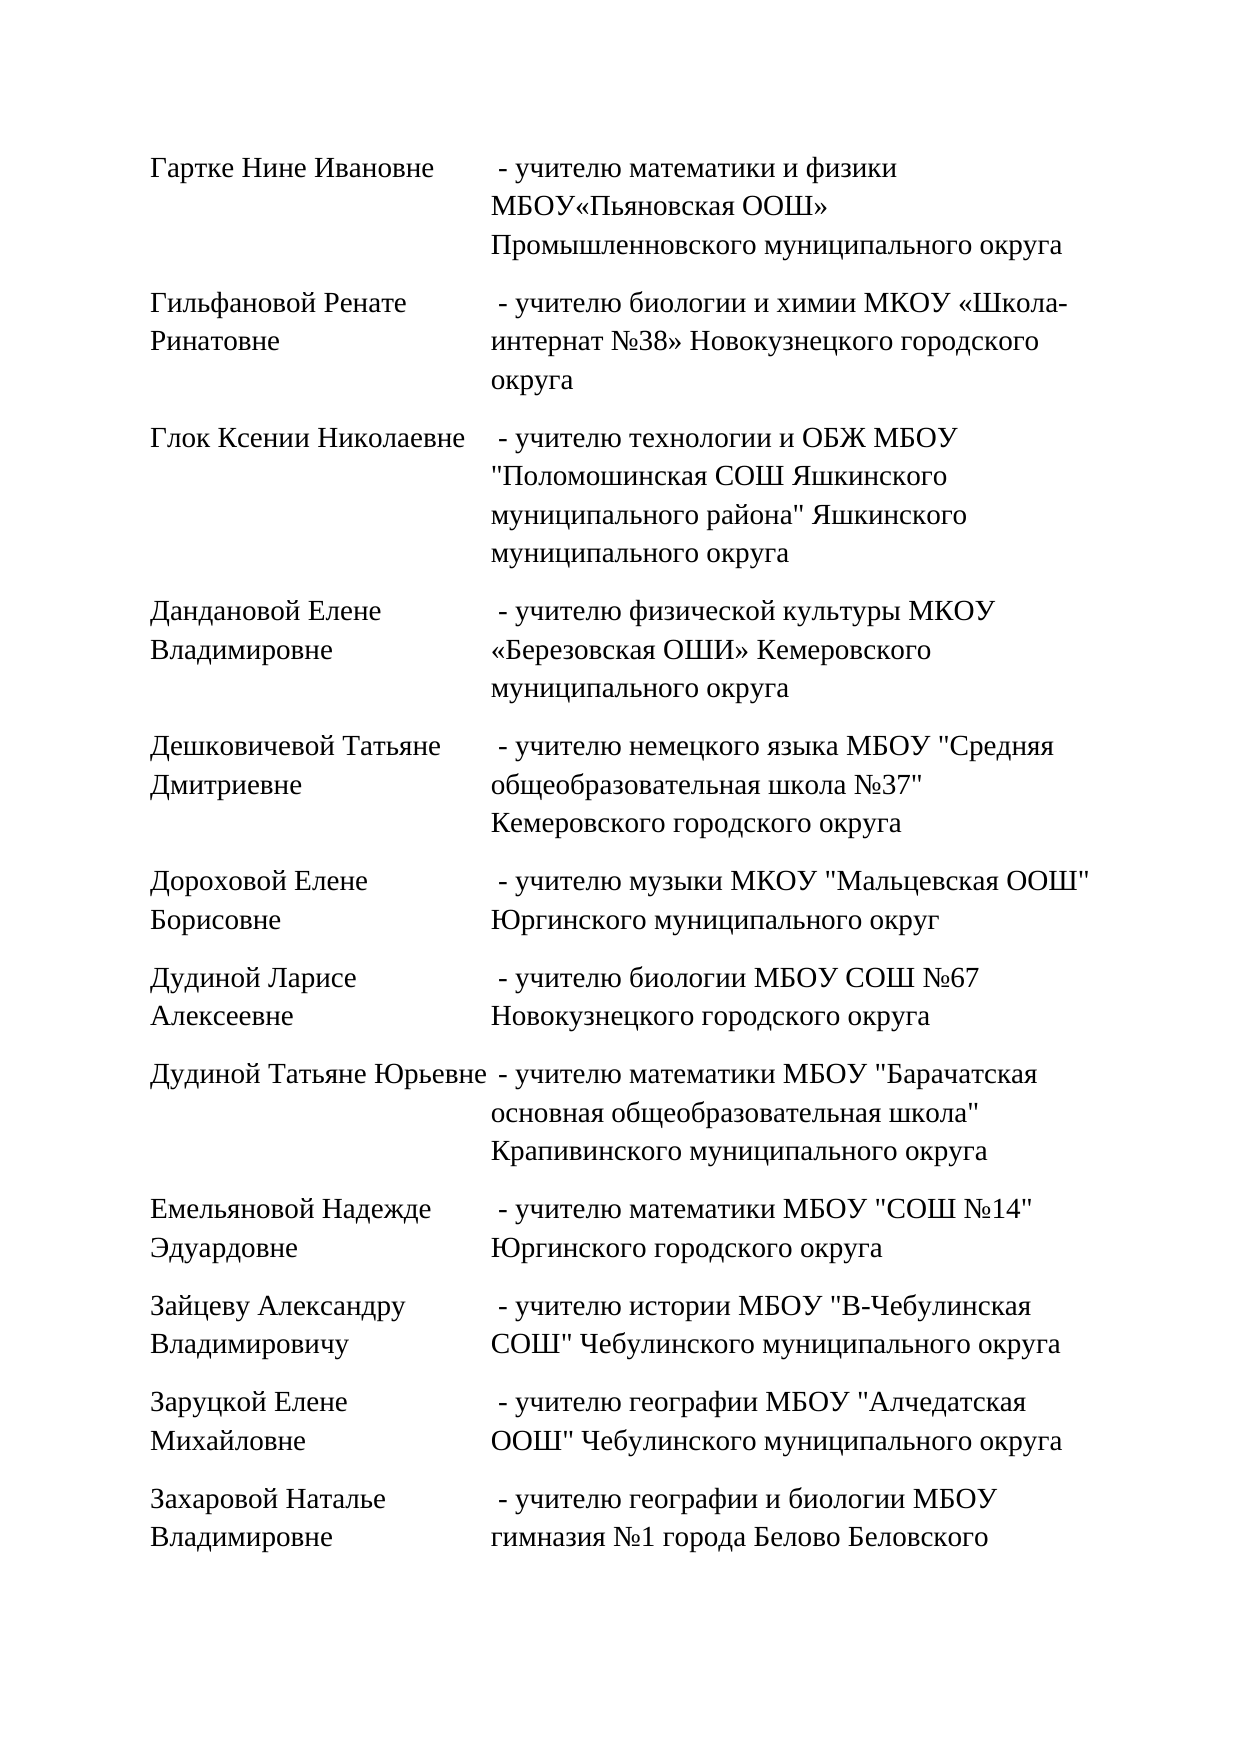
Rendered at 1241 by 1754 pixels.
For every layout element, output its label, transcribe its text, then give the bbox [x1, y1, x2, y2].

table_cell Дороховой Елене Борисовне [149, 864, 489, 960]
table_cell - учителю немецкого языка МБОУ "Средняя общеобразовательная школа №37" Кемеровского городского округа [490, 729, 1091, 863]
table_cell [490, 1481, 1091, 1577]
table_cell Глок Ксении Николаевне [149, 420, 489, 593]
table_cell Емельяновой Надежде Эдуардовне [149, 1191, 489, 1288]
table_cell Гильфановой Ренате Ринатовне [149, 285, 489, 420]
table_cell Заруцкой Елене Михайловне [149, 1384, 489, 1481]
table_cell - учителю биологии и химии МКОУ «Школа-интернат №38» Новокузнецкого городского округа [490, 285, 1091, 420]
table_cell Дешковичевой Татьяне Дмитриевне [149, 729, 489, 863]
table_cell Дудиной Ларисе Алексеевне [149, 960, 489, 1056]
table_cell Гартке Нине Ивановне [149, 150, 489, 285]
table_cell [149, 1481, 489, 1577]
table_cell Дудиной Татьяне Юрьевне [149, 1056, 489, 1191]
table_cell - учителю математики и физики МБОУ«Пьяновская ООШ» Промышленновского муниципального округа [490, 150, 1091, 285]
table_cell - учителю биологии МБОУ СОШ №67 Новокузнецкого городского округа [490, 960, 1091, 1056]
table_cell Зайцеву Александру Владимировичу [149, 1288, 489, 1384]
table_cell - учителю технологии и ОБЖ МБОУ "Поломошинская СОШ Яшкинского муниципального района" Яшкинского муниципального округа [490, 420, 1091, 593]
table_cell - учителю истории МБОУ "В-Чебулинская СОШ" Чебулинского муниципального округа [490, 1288, 1091, 1384]
table_cell - учителю музыки МКОУ "Мальцевская ООШ" Юргинского муниципального округ [490, 864, 1091, 960]
table_cell - учителю физической культуры МКОУ «Березовская ОШИ» Кемеровского муниципального округа [490, 594, 1091, 728]
table_cell Дандановой Елене Владимировне [149, 594, 489, 728]
table_cell - учителю математики МБОУ "Барачатская основная общеобразовательная школа" Крапивинского муниципального округа [490, 1056, 1091, 1191]
table_cell - учителю математики МБОУ "СОШ №14" Юргинского городского округа [490, 1191, 1091, 1288]
table_cell - учителю географии МБОУ "Алчедатская ООШ" Чебулинского муниципального округа [490, 1384, 1091, 1481]
